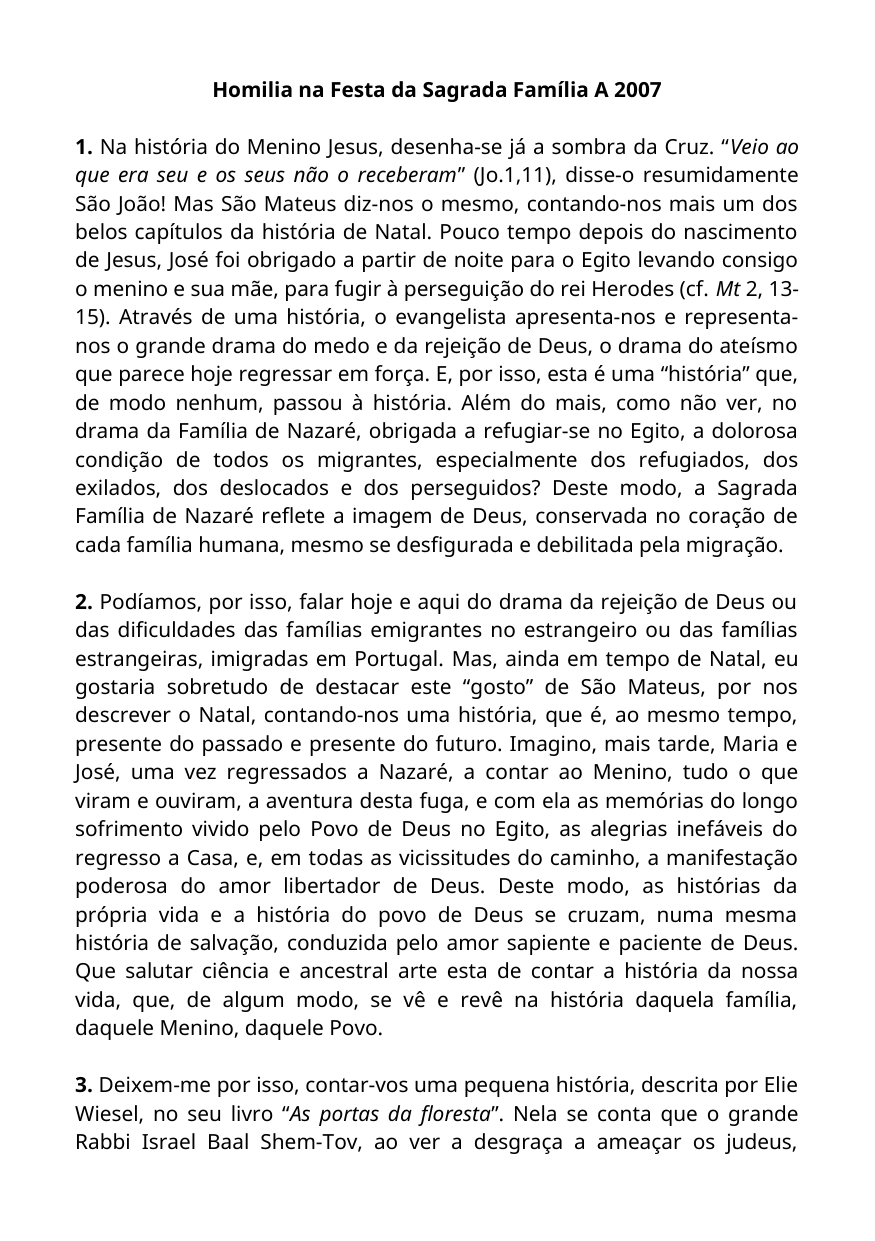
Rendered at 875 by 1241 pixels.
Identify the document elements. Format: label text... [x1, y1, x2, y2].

text 2. Podíamos, por isso, falar hoje e aqui do drama da rejeição de Deus ou das dificuldades das famílias emigrantes no estrangeiro ou das famílias estrangeiras, imigradas em Portugal. Mas, ainda em tempo de Natal, eu gostaria sobretudo de destacar este “gosto” de São Mateus, por nos descrever o Natal, contando-nos uma história, que é, ao mesmo tempo, presente do passado e presente do futuro. Imagino, mais tarde, Maria e José, uma vez regressados a Nazaré, a contar ao Menino, tudo o que viram e ouviram, a aventura desta fuga, e com ela as memórias do longo sofrimento vivido pelo Povo de Deus no Egito, as alegrias inefáveis do regresso a Casa, e, em todas as vicissitudes do caminho, a manifestação poderosa do amor libertador de Deus. Deste modo, as histórias da própria vida e a história do povo de Deus se cruzam, numa mesma história de salvação, conduzida pelo amor sapiente e paciente de Deus. Que salutar ciência e ancestral arte esta de contar a história da nossa vida, que, de algum modo, se vê e revê na história daquela família, daquele Menino, daquele Povo. [75, 587, 799, 1042]
text 1. Na história do Menino Jesus, desenha-se já a sombra da Cruz. “Veio ao que era seu e os seus não o receberam” (Jo.1,11), disse-o resumidamente São João! Mas São Mateus diz-nos o mesmo, contando-nos mais um dos belos capítulos da história de Natal. Pouco tempo depois do nascimento de Jesus, José foi obrigado a partir de noite para o Egito levando consigo o menino e sua mãe, para fugir à perseguição do rei Herodes (cf. Mt 2, 13-15). Através de uma história, o evangelista apresenta-nos e representa-nos o grande drama do medo e da rejeição de Deus, o drama do ateísmo que parece hoje regressar em força. E, por isso, esta é uma “história” que, de modo nenhum, passou à história. Além do mais, como não ver, no drama da Família de Nazaré, obrigada a refugiar-se no Egito, a dolorosa condição de todos os migrantes, especialmente dos refugiados, dos exilados, dos deslocados e dos perseguidos? Deste modo, a Sagrada Família de Nazaré reflete a imagem de Deus, conservada no coração de cada família humana, mesmo se desfigurada e debilitada pela migração. [75, 132, 799, 558]
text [75, 1070, 799, 1156]
text Homilia na Festa da Sagrada Família A 2007 [75, 75, 799, 103]
